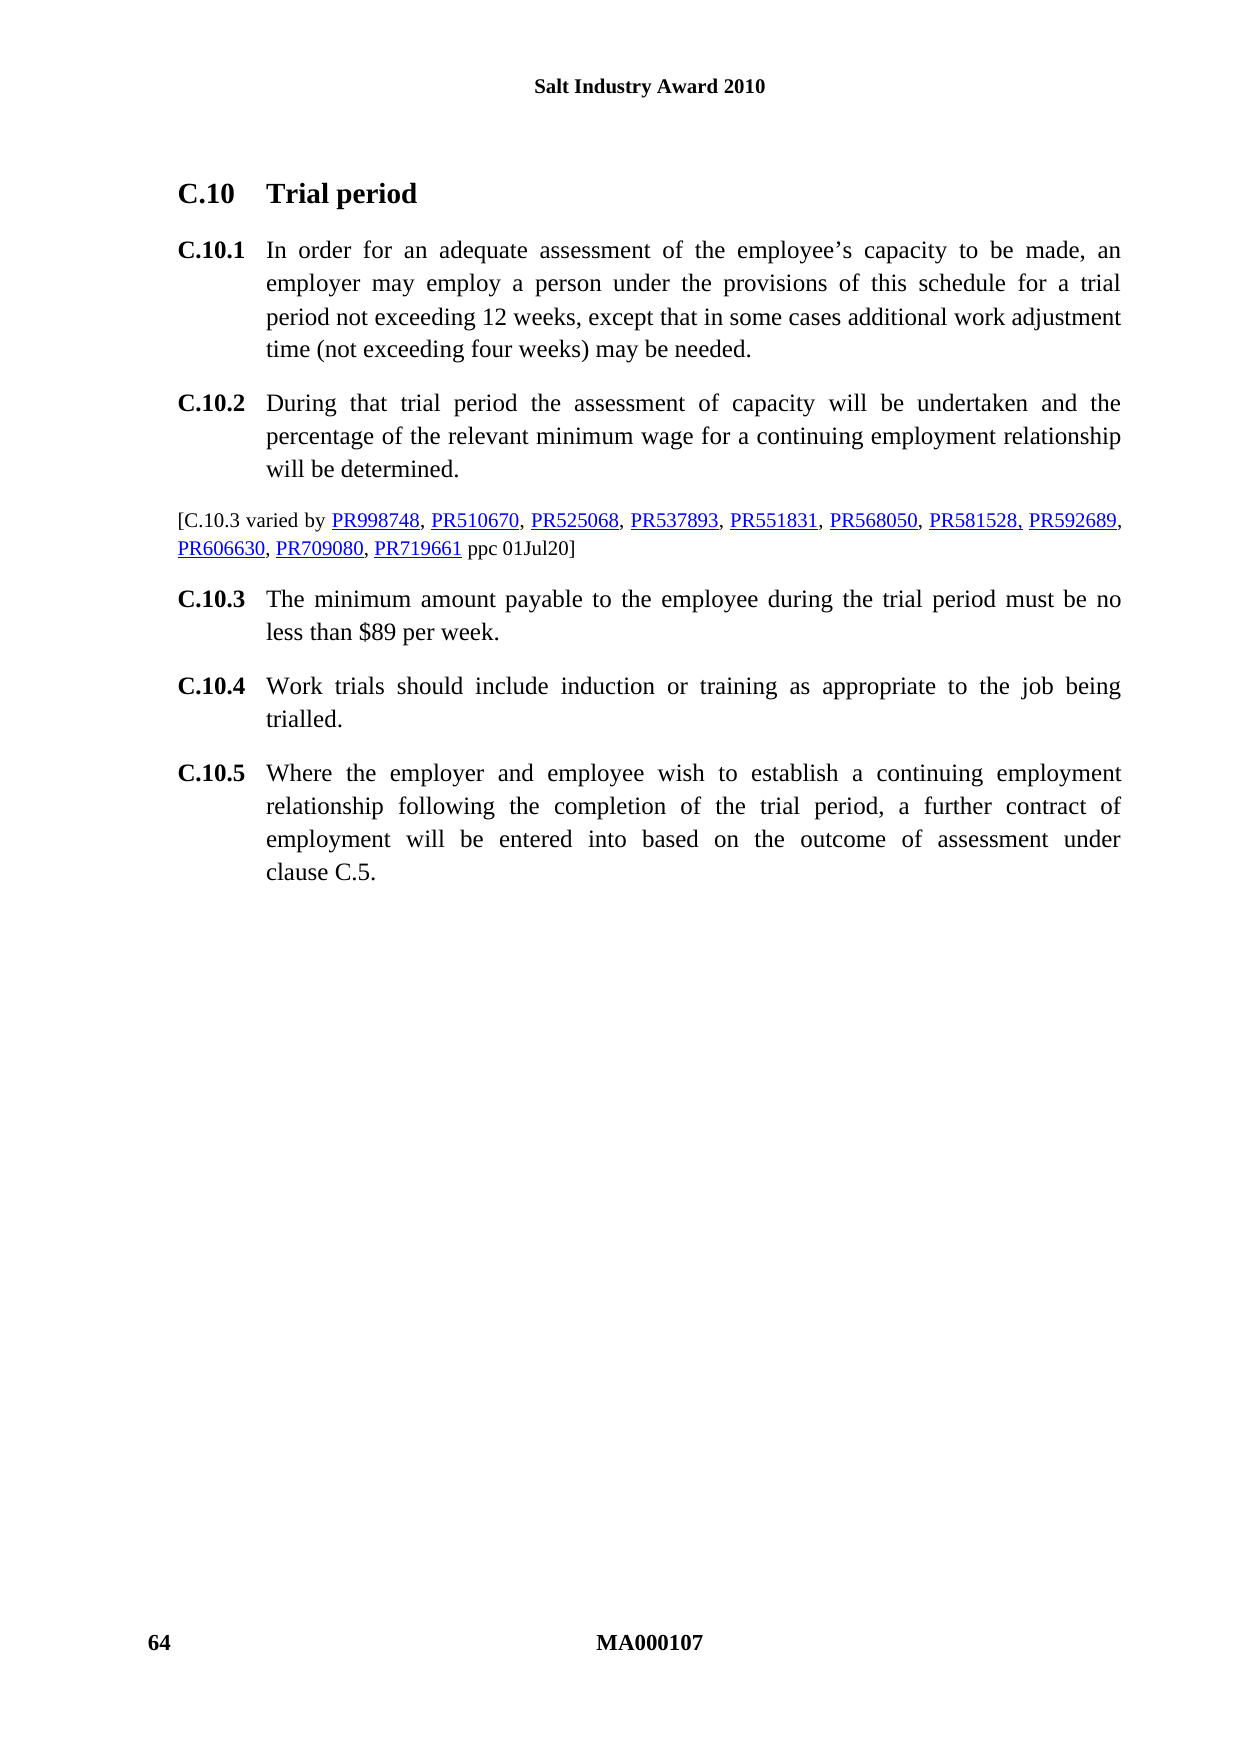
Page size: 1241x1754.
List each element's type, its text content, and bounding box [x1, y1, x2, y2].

text During that trial period the assessment of capacity will be undertaken and the percentage of the relevant minimum wage for a continuing employment relationship will be determined. [177, 388, 1122, 483]
text Work trials should include induction or training as appropriate to the job being trialled. [177, 671, 1122, 733]
text The minimum amount payable to the employee during the trial period must be no less than $89 per week. [177, 584, 1122, 646]
text Where the employer and employee wish to establish a continuing employment relationship following the completion of the trial period, a further contract of employment will be entered into based on the outcome of assessment under clause C.5. [177, 758, 1122, 886]
text [C.10.3 varied by PR998748, PR510670, PR525068, PR537893, PR551831, PR568050, PR581528, PR592689, PR606630, PR709080, PR719661 ppc 01Jul20] [177, 508, 1122, 560]
text Trial period [177, 176, 1122, 210]
text In order for an adequate assessment of the employee’s capacity to be made, an employer may employ a person under the provisions of this schedule for a trial period not exceeding 12 weeks, except that in some cases additional work adjustment time (not exceeding four weeks) may be needed. [177, 236, 1122, 363]
